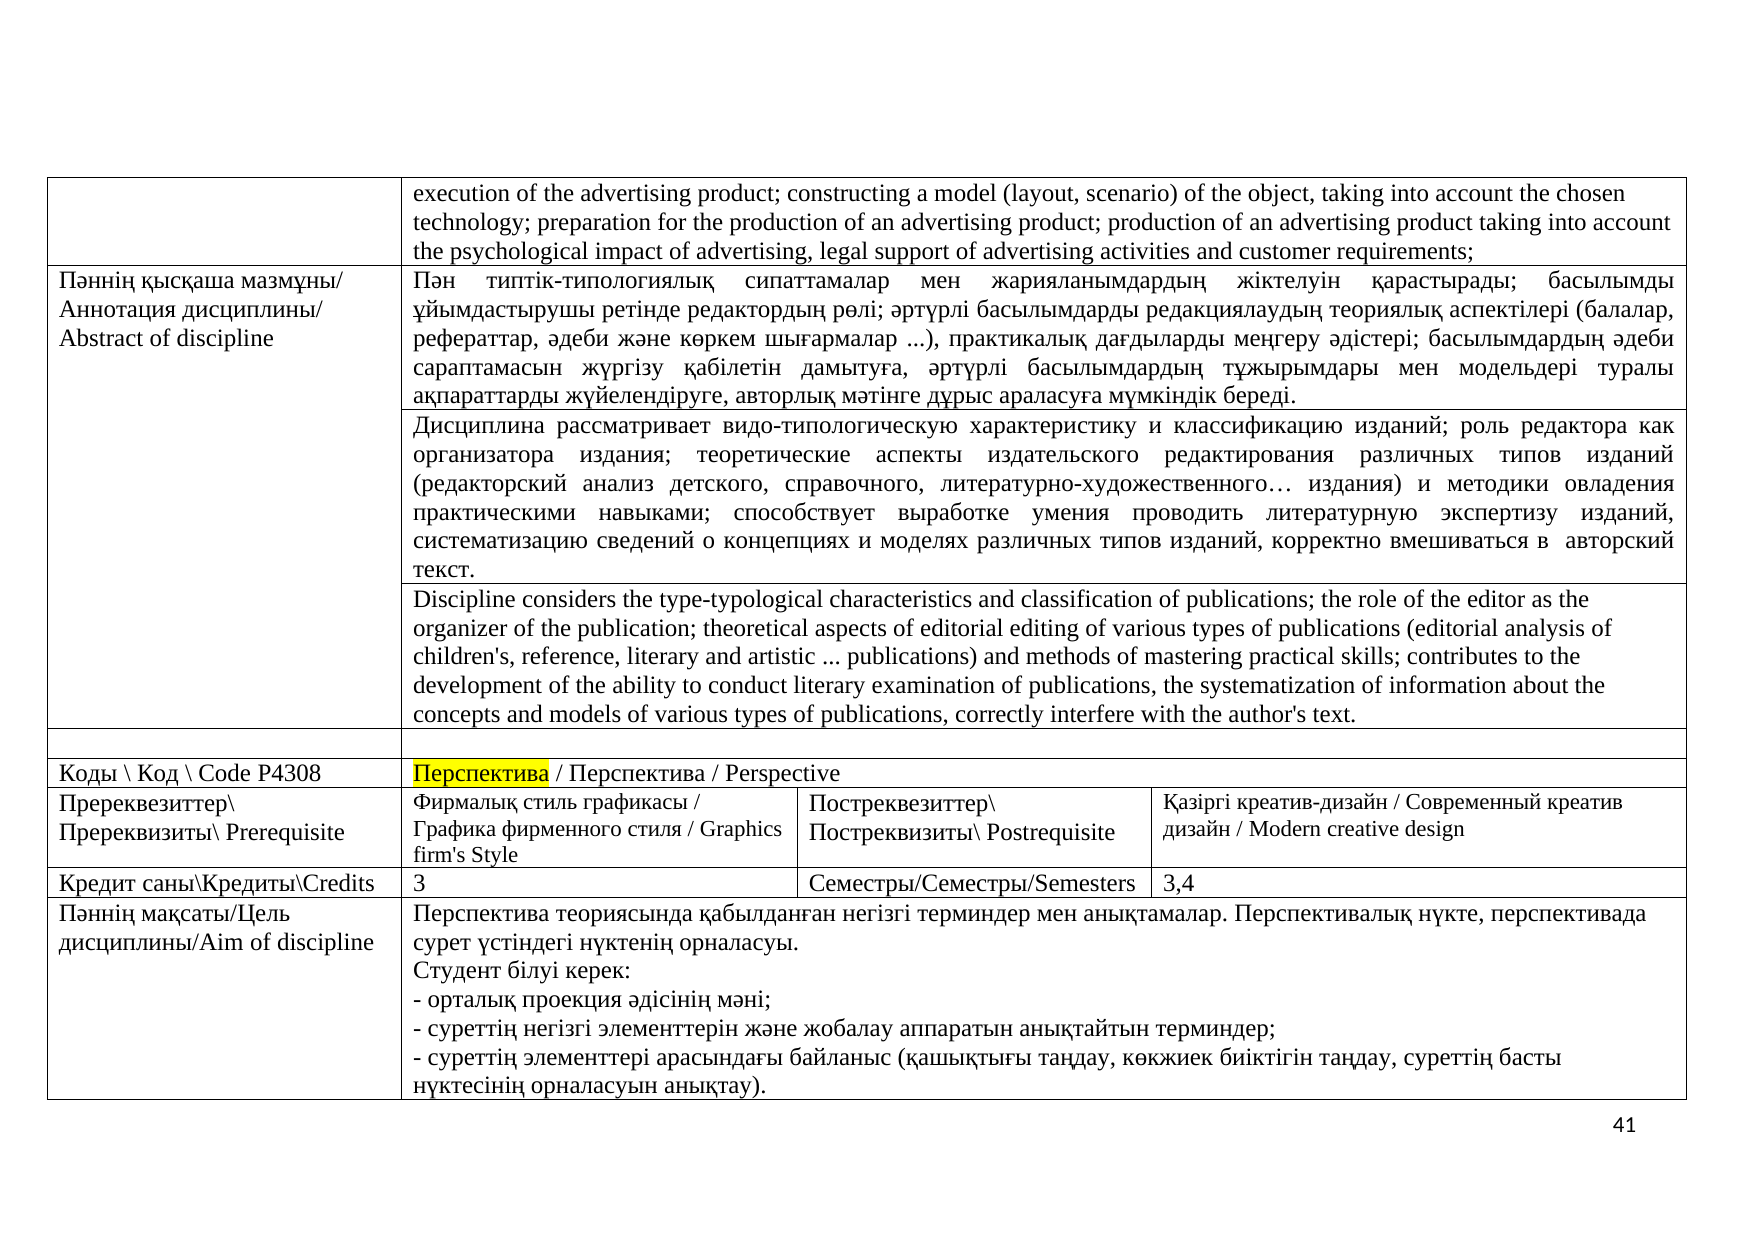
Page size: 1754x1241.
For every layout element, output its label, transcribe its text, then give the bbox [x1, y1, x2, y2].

table_cell Пререквезиттер\Пререквизиты\ Prerequisite [48, 788, 401, 867]
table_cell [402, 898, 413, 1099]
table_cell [402, 178, 1686, 264]
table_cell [48, 898, 401, 1099]
table_cell Коды \ Код \ Сode P4308 [48, 759, 401, 787]
table_cell Қазіргі креатив-дизайн / Современный креатив дизайн / Modern creative design [1152, 788, 1686, 867]
table_cell Пәннің қысқаша мазмұны/ Аннотация дисциплины/ Abstract оf discipline [48, 266, 401, 728]
table_cell [402, 729, 1686, 757]
table_cell Кредит саны\Кредиты\Credits [48, 868, 401, 897]
table_cell Фирмалық стиль графикасы / Графика фирменного cтиля / Graphics firm's Style [402, 788, 797, 867]
table_cell 3 [402, 868, 797, 897]
table_cell [48, 729, 401, 757]
table_cell Постреквезиттер\ Постреквизиты\ Postrequisite [798, 788, 1151, 867]
table_cell Перспектива / Перспектива / Perspective [549, 759, 1686, 787]
table_cell Семестры/Семестры/Semesters [798, 868, 1151, 897]
table_cell Дисциплина рассматривает видо-типологическую характеристику и классификацию изданий; роль редактора как организатора издания; теоретические аспекты издательского редактирования различных типов изданий (редакторский анализ детского, справочного, литературно-художественного… издания) и методики овладения практическими навыками; способствует выработке умения проводить литературную экспертизу изданий, систематизацию сведений о концепциях и моделях различных типов изданий, корректно вмешиваться в авторский текст. [402, 410, 1686, 583]
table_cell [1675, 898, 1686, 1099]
table_cell Пән типтік-типологиялық сипаттамалар мен жарияланымдардың жіктелуін қарастырады; басылымды ұйымдастырушы ретінде редактордың рөлі; әртүрлі басылымдарды редакциялаудың теориялық аспектілері (балалар, рефераттар, әдеби және көркем шығармалар ...), практикалық дағдыларды меңгеру әдістері; басылымдардың әдеби сараптамасын жүргізу қабілетін дамытуға, әртүрлі басылымдардың тұжырымдары мен модельдері туралы ақпараттарды жүйелендіруге, авторлық мәтінге дұрыс араласуға мүмкіндік береді. [402, 266, 1686, 409]
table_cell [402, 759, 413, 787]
table_cell Discipline considers the type-typological characteristics and classification of publications; the role of the editor as the organizer of the publication; theoretical aspects of editorial editing of various types of publications (editorial analysis of children's, reference, literary and artistic ... publications) and methods of mastering practical skills; contributes to the development of the ability to conduct literary examination of publications, the systematization of information about the concepts and models of various types of publications, correctly interfere with the author's text. [402, 584, 1686, 728]
table_cell 3,4 [1152, 868, 1686, 897]
